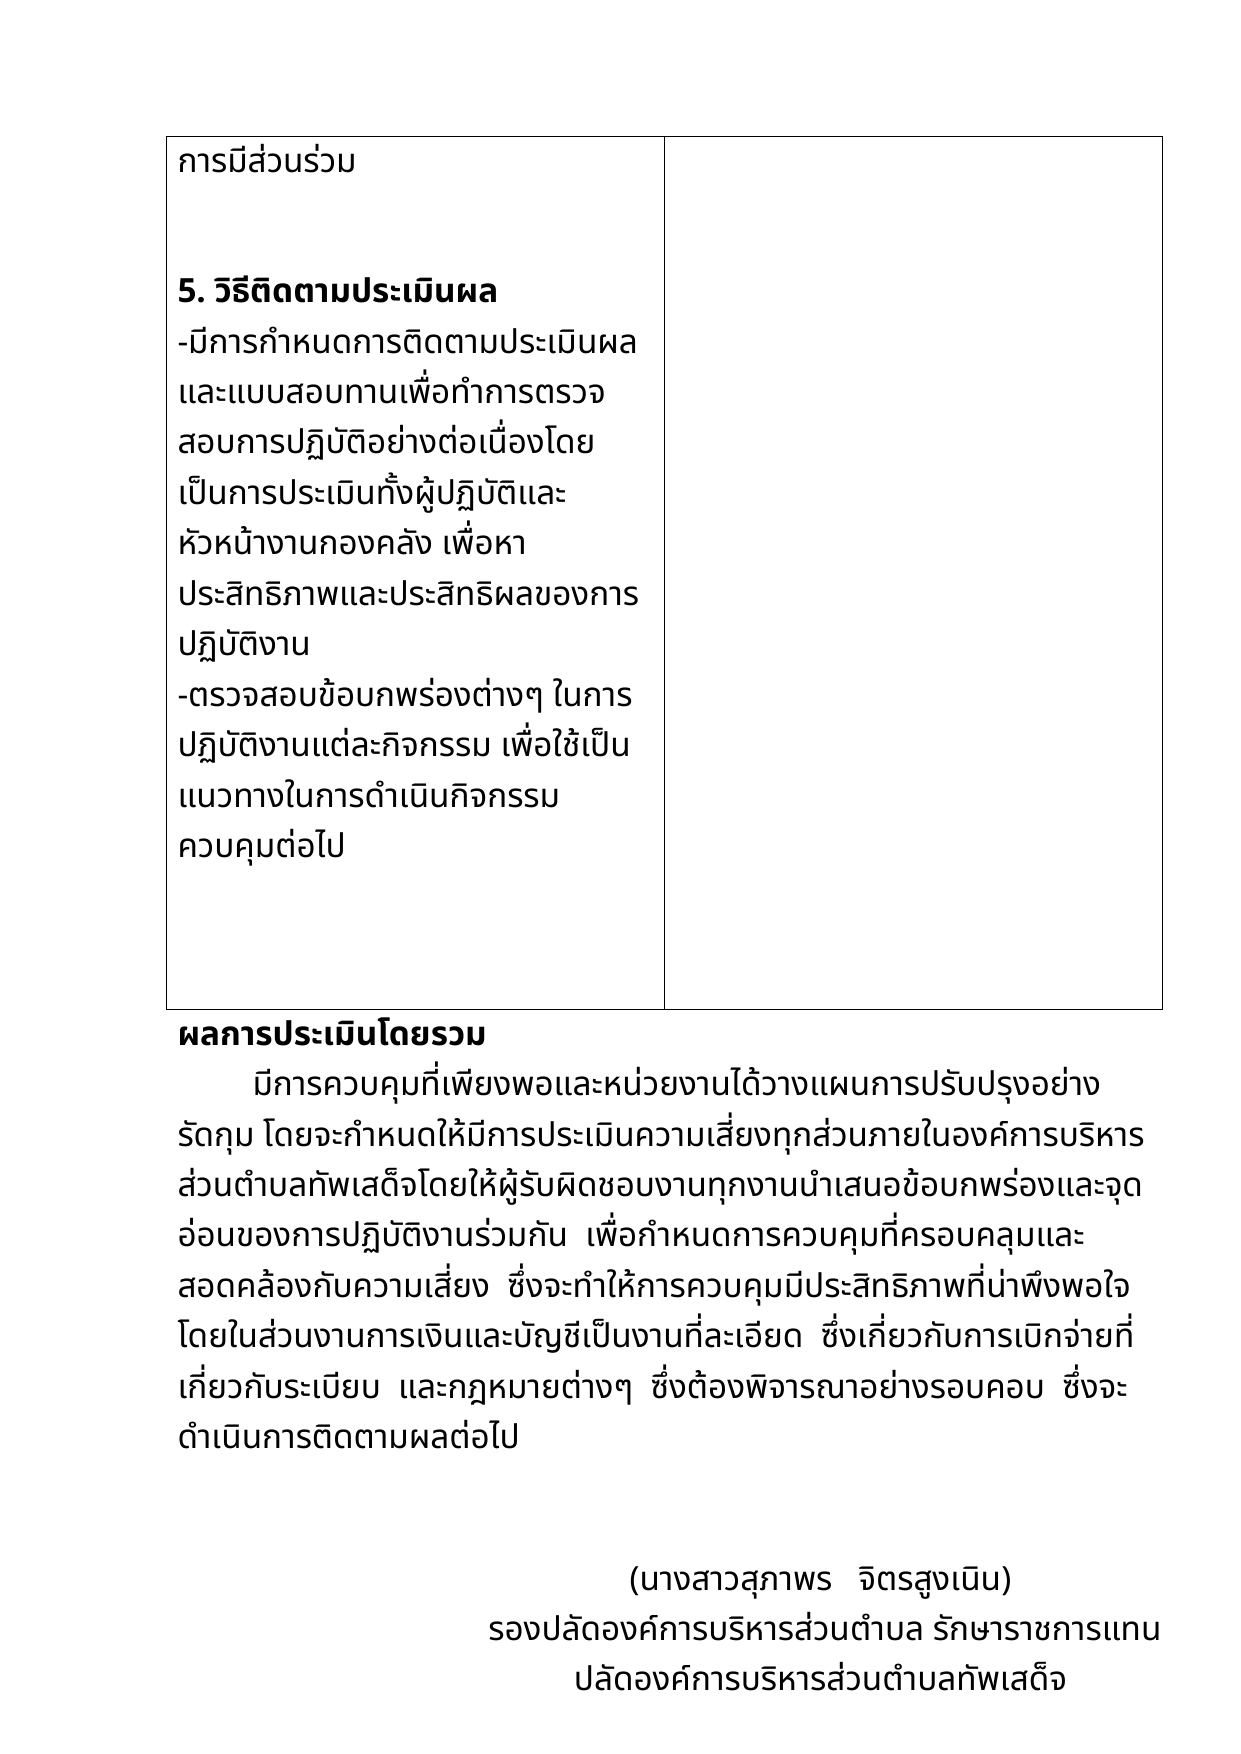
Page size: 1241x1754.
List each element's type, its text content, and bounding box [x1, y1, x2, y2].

text ผลการประเมินโดยรวม [177, 1010, 1097, 1060]
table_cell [665, 137, 1162, 1009]
text ปลัดองค์การบริหารส่วนตำบลทัพเสด็จ [402, 1655, 1163, 1706]
text รองปลัดองค์การบริหารส่วนตำบล รักษาราชการแทน [177, 1605, 1163, 1655]
text (นางสาวสุภาพร จิตรสูงเนิน) [402, 1554, 1163, 1605]
text มีการควบคุมที่เพียงพอและหน่วยงานได้วางแผนการปรับปรุงอย่างรัดกุม โดยจะกำหนดให้มีการประเมินความเสี่ยงทุกส่วนภายในองค์การบริหารส่วนตำบลทัพเสด็จโดยให้ผู้รับผิดชอบงานทุกงานนำเสนอข้อบกพร่องและจุดอ่อนของการปฏิบัติงานร่วมกัน เพื่อกำหนดการควบคุมที่ครอบคลุมและสอดคล้องกับความเสี่ยง ซึ่งจะทำให้การควบคุมมีประสิทธิภาพที่น่าพึงพอใจโดยในส่วนงานการเงินและบัญชีเป็นงานที่ละเอียด ซึ่งเกี่ยวกับการเบิกจ่ายที่เกี่ยวกับระเบียบ และกฎหมายต่างๆ ซึ่งต้องพิจารณาอย่างรอบคอบ ซึ่งจะดำเนินการติดตามผลต่อไป [177, 1060, 1163, 1463]
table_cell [167, 137, 664, 1009]
